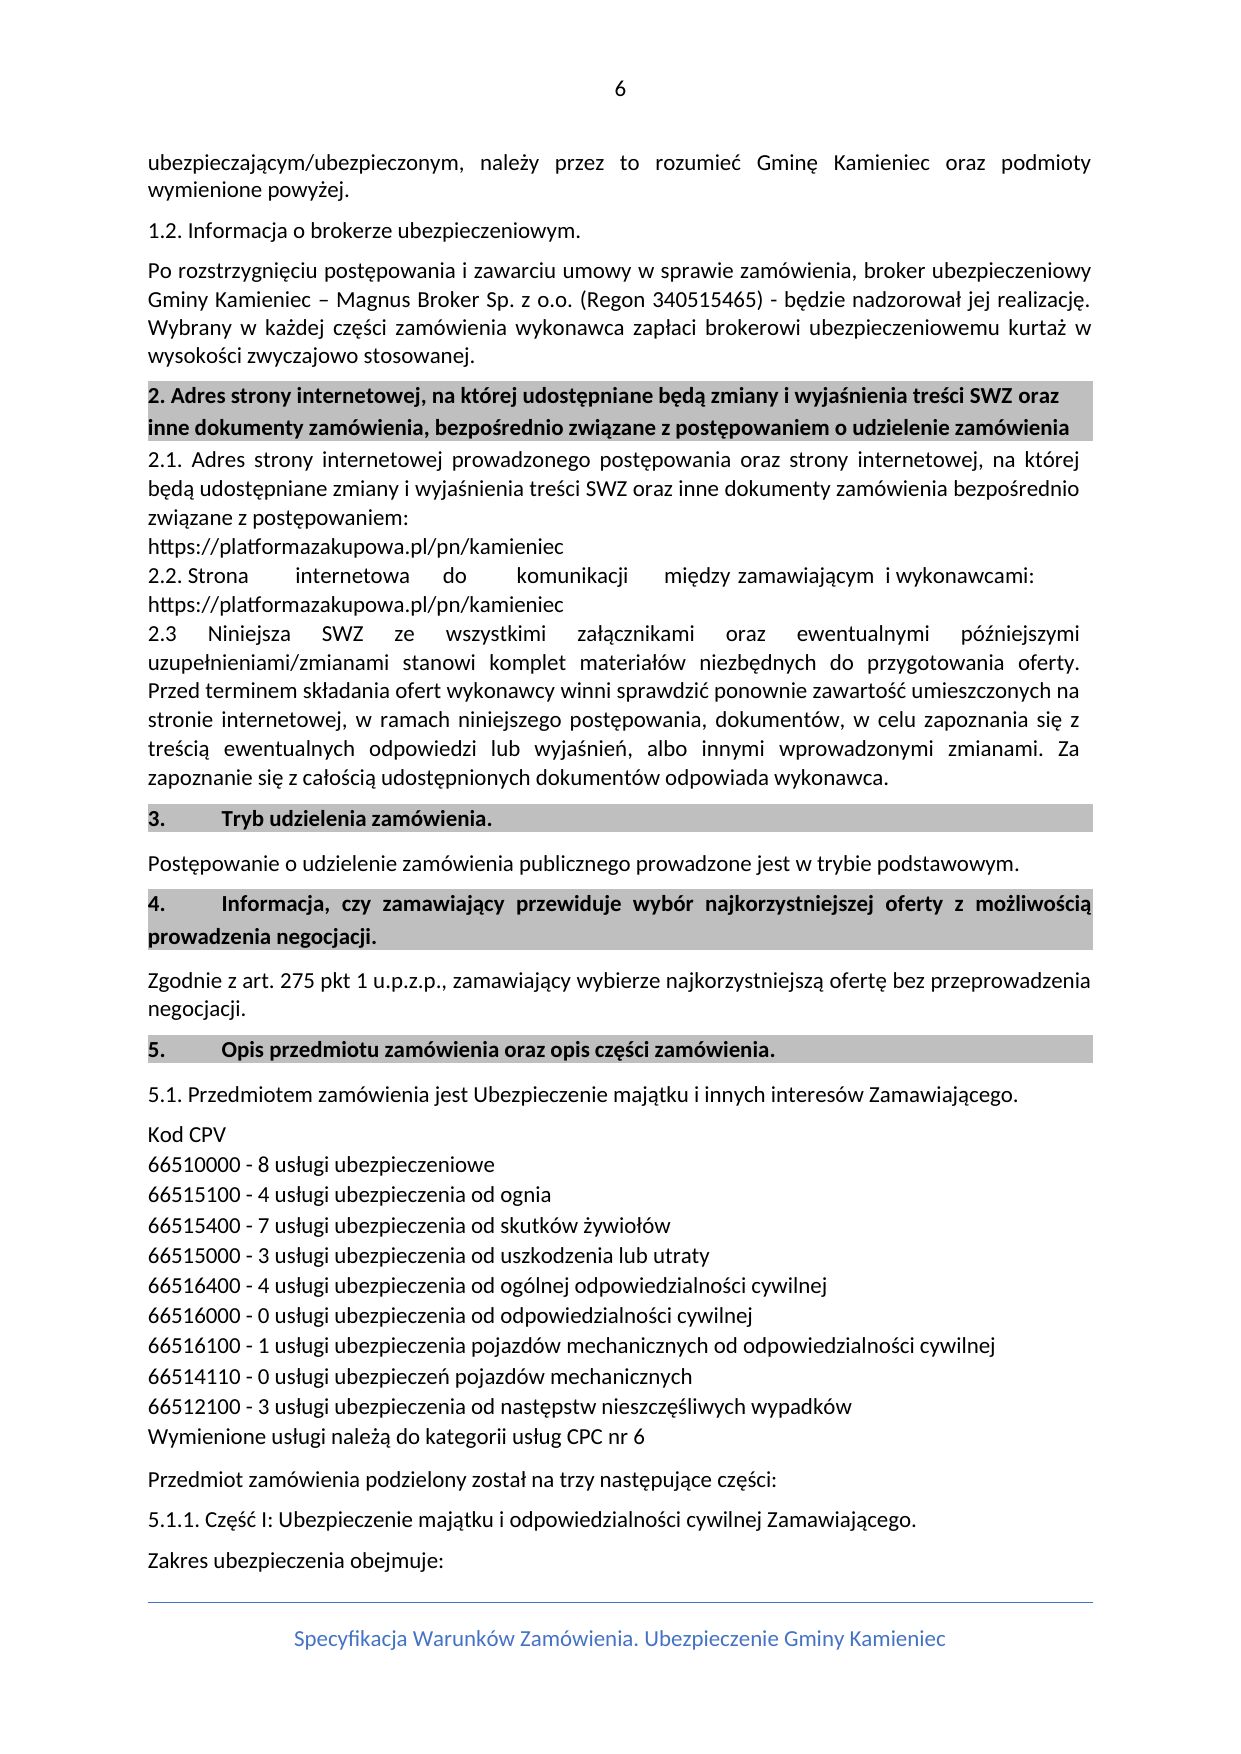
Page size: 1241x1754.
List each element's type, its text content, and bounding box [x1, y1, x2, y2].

text Po rozstrzygnięciu postępowania i zawarciu umowy w sprawie zamówienia, broker ubezpieczeniowy Gminy Kamieniec – Magnus Broker Sp. z o.o. (Regon 340515465) - będzie nadzorował jej realizację. Wybrany w każdej części zamówienia wykonawca zapłaci brokerowi ubezpieczeniowemu kurtaż w wysokości zwyczajowo stosowanej. [148, 257, 1093, 369]
text 5.1. Przedmiotem zamówienia jest Ubezpieczenie majątku i innych interesów Zamawiającego. [148, 1080, 1093, 1108]
text 2.3 Niniejsza SWZ ze wszystkimi załącznikami oraz ewentualnymi późniejszymi uzupełnieniami/zmianami stanowi komplet materiałów niezbędnych do przygotowania oferty. Przed terminem składania ofert wykonawcy winni sprawdzić ponownie zawartość umieszczonych na stronie internetowej, w ramach niniejszego postępowania, dokumentów, w celu zapoznania się z treścią ewentualnych odpowiedzi lub wyjaśnień, albo innymi wprowadzonymi zmianami. Za zapoznanie się z całością udostępnionych dokumentów odpowiada wykonawca. [148, 619, 1081, 791]
text 66512100 - 3 usługi ubezpieczenia od następstw nieszczęśliwych wypadków [148, 1392, 1093, 1420]
subtitle Opis przedmiotu zamówienia oraz opis części zamówienia. [148, 1035, 1093, 1063]
text 66516100 - 1 usługi ubezpieczenia pojazdów mechanicznych od odpowiedzialności cywilnej [148, 1332, 1093, 1360]
text 66515400 - 7 usługi ubezpieczenia od skutków żywiołów [148, 1211, 1093, 1239]
text https://platformazakupowa.pl/pn/kamieniec [148, 532, 1081, 560]
text 66510000 - 8 usługi ubezpieczeniowe [148, 1150, 1093, 1178]
text 66514110 - 0 usługi ubezpieczeń pojazdów mechanicznych [148, 1362, 1093, 1390]
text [148, 148, 1093, 204]
text 66516400 - 4 usługi ubezpieczenia od ogólnej odpowiedzialności cywilnej [148, 1271, 1093, 1299]
text 66515100 - 4 usługi ubezpieczenia od ognia [148, 1181, 1093, 1209]
text 5.1.1. Część I: Ubezpieczenie majątku i odpowiedzialności cywilnej Zamawiającego. [148, 1506, 1093, 1533]
text 2.1. Adres strony internetowej prowadzonego postępowania oraz strony internetowej, na której będą udostępniane zmiany i wyjaśnienia treści SWZ oraz inne dokumenty zamówienia bezpośrednio związane z postępowaniem: [148, 446, 1081, 531]
text https://platformazakupowa.pl/pn/kamieniec [148, 590, 1081, 618]
text Kod CPV [148, 1120, 1093, 1148]
text Postępowanie o udzielenie zamówienia publicznego prowadzone jest w trybie podstawowym. [148, 849, 1093, 877]
text 66515000 - 3 usługi ubezpieczenia od uszkodzenia lub utraty [148, 1241, 1093, 1269]
text Wymienione usługi należą do kategorii usług CPC nr 6 [148, 1422, 1093, 1450]
subtitle 2. Adres strony internetowej, na której udostępniane będą zmiany i wyjaśnienia treści SWZ oraz inne dokumenty zamówienia, bezpośrednio związane z postępowaniem o udzielenie zamówienia [148, 381, 1093, 441]
text 2.2. Strona internetowa do komunikacji między zamawiającym i wykonawcami: [148, 561, 1081, 589]
subtitle Tryb udzielenia zamówienia. [148, 804, 1093, 832]
text 1.2. Informacja o brokerze ubezpieczeniowym. [148, 216, 1093, 244]
text 66516000 - 0 usługi ubezpieczenia od odpowiedzialności cywilnej [148, 1301, 1093, 1329]
text Przedmiot zamówienia podzielony został na trzy następujące części: [148, 1465, 1093, 1493]
text Zakres ubezpieczenia obejmuje: [148, 1546, 1093, 1574]
subtitle Informacja, czy zamawiający przewiduje wybór najkorzystniejszej oferty z możliwością prowadzenia negocjacji. [148, 889, 1093, 950]
text Zgodnie z art. 275 pkt 1 u.p.z.p., zamawiający wybierze najkorzystniejszą ofertę bez przeprowadzenia negocjacji. [148, 966, 1093, 1022]
